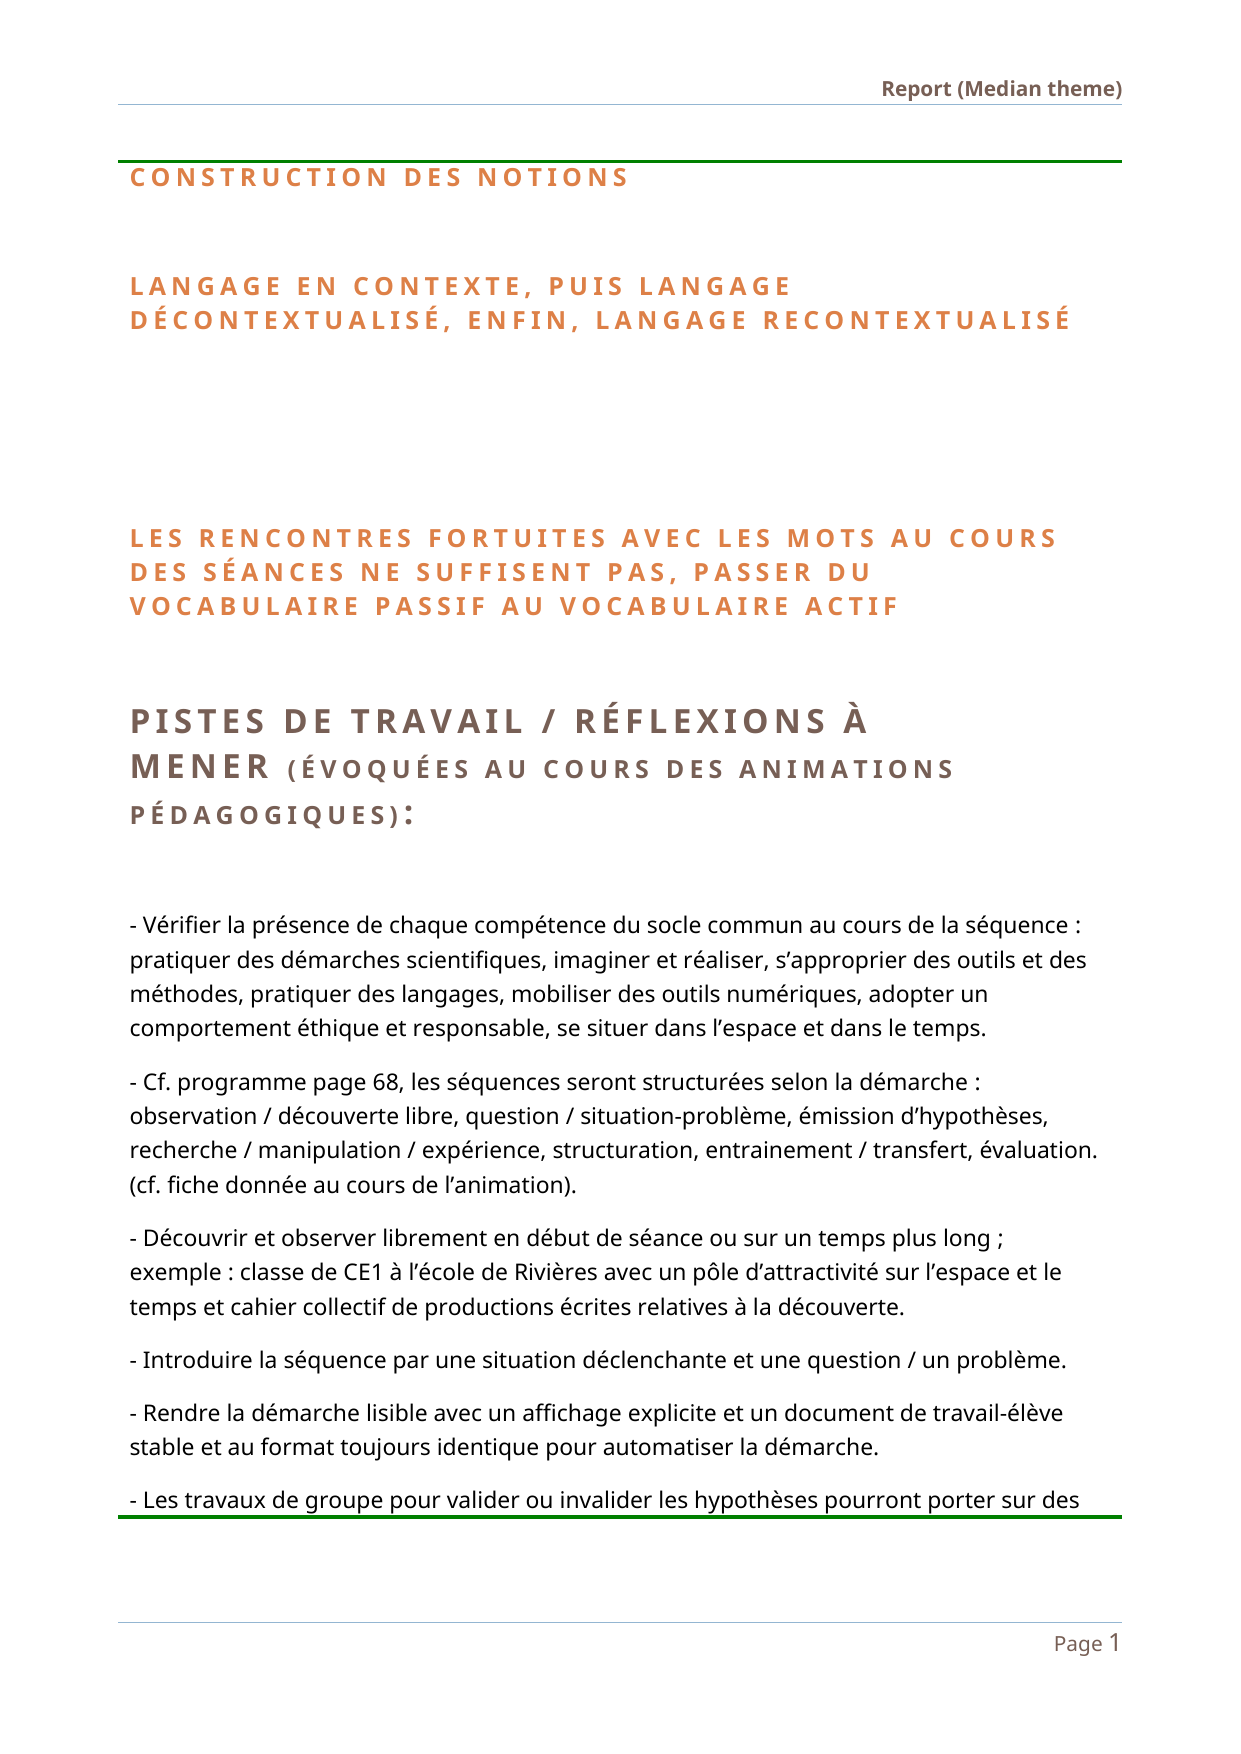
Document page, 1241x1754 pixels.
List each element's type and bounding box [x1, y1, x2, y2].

table_cell [118, 163, 1122, 1515]
